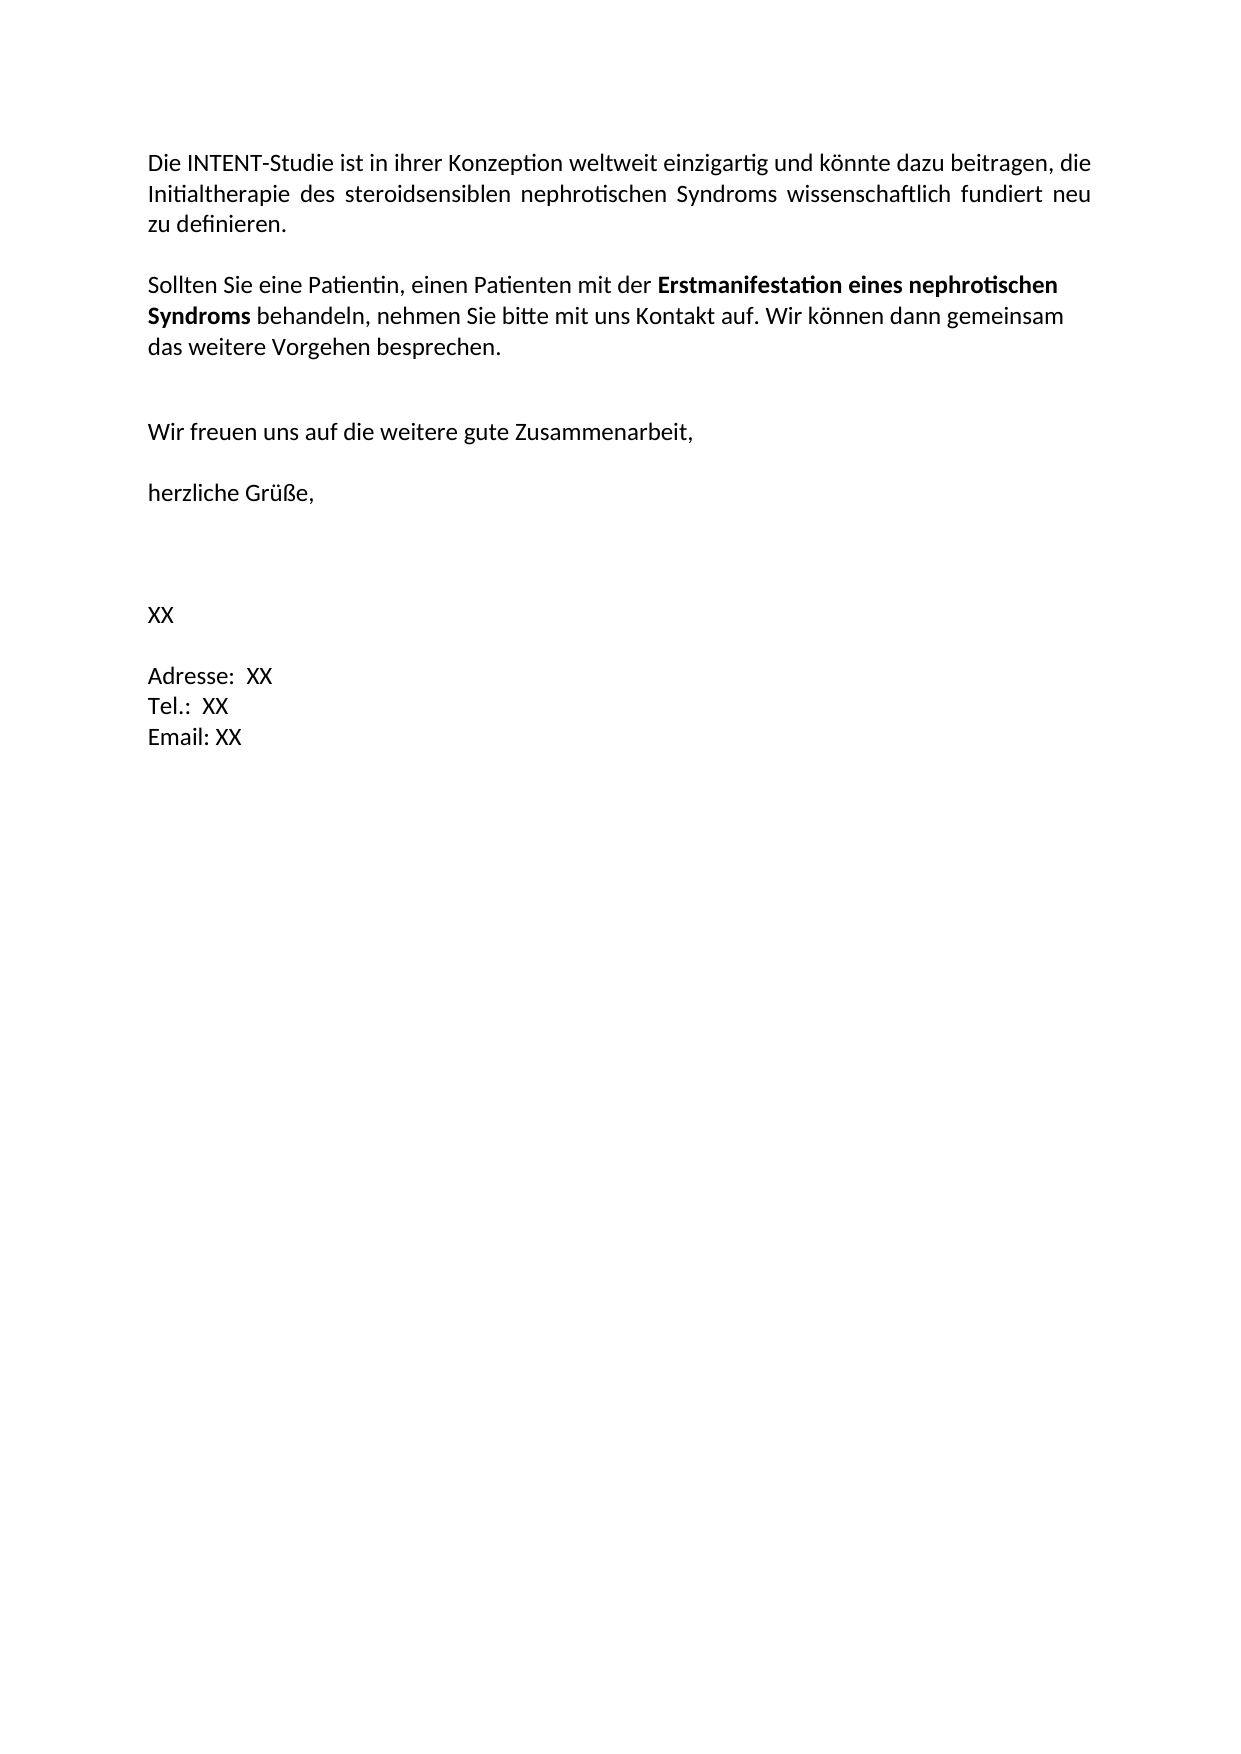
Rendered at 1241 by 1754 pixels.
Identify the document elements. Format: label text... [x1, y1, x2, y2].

text herzliche Grüße, [148, 477, 1093, 507]
text Email: XX [148, 721, 1093, 752]
text Die INTENT-Studie ist in ihrer Konzeption weltweit einzigartig und könnte dazu beitragen, die Initialtherapie des steroidsensiblen nephrotischen Syndroms wissenschaftlich fundiert neu zu definieren. [148, 148, 1093, 239]
text Tel.: XX [148, 691, 1093, 721]
text Wir freuen uns auf die weitere gute Zusammenarbeit, [148, 416, 1093, 446]
text XX [148, 599, 1093, 629]
text Sollten Sie eine Patientin, einen Patienten mit der Erstmanifestation eines nephrotischen Syndroms behandeln, nehmen Sie bitte mit uns Kontakt auf. Wir können dann gemeinsam das weitere Vorgehen besprechen. [148, 270, 1093, 361]
text Adresse: XX [148, 660, 1093, 691]
